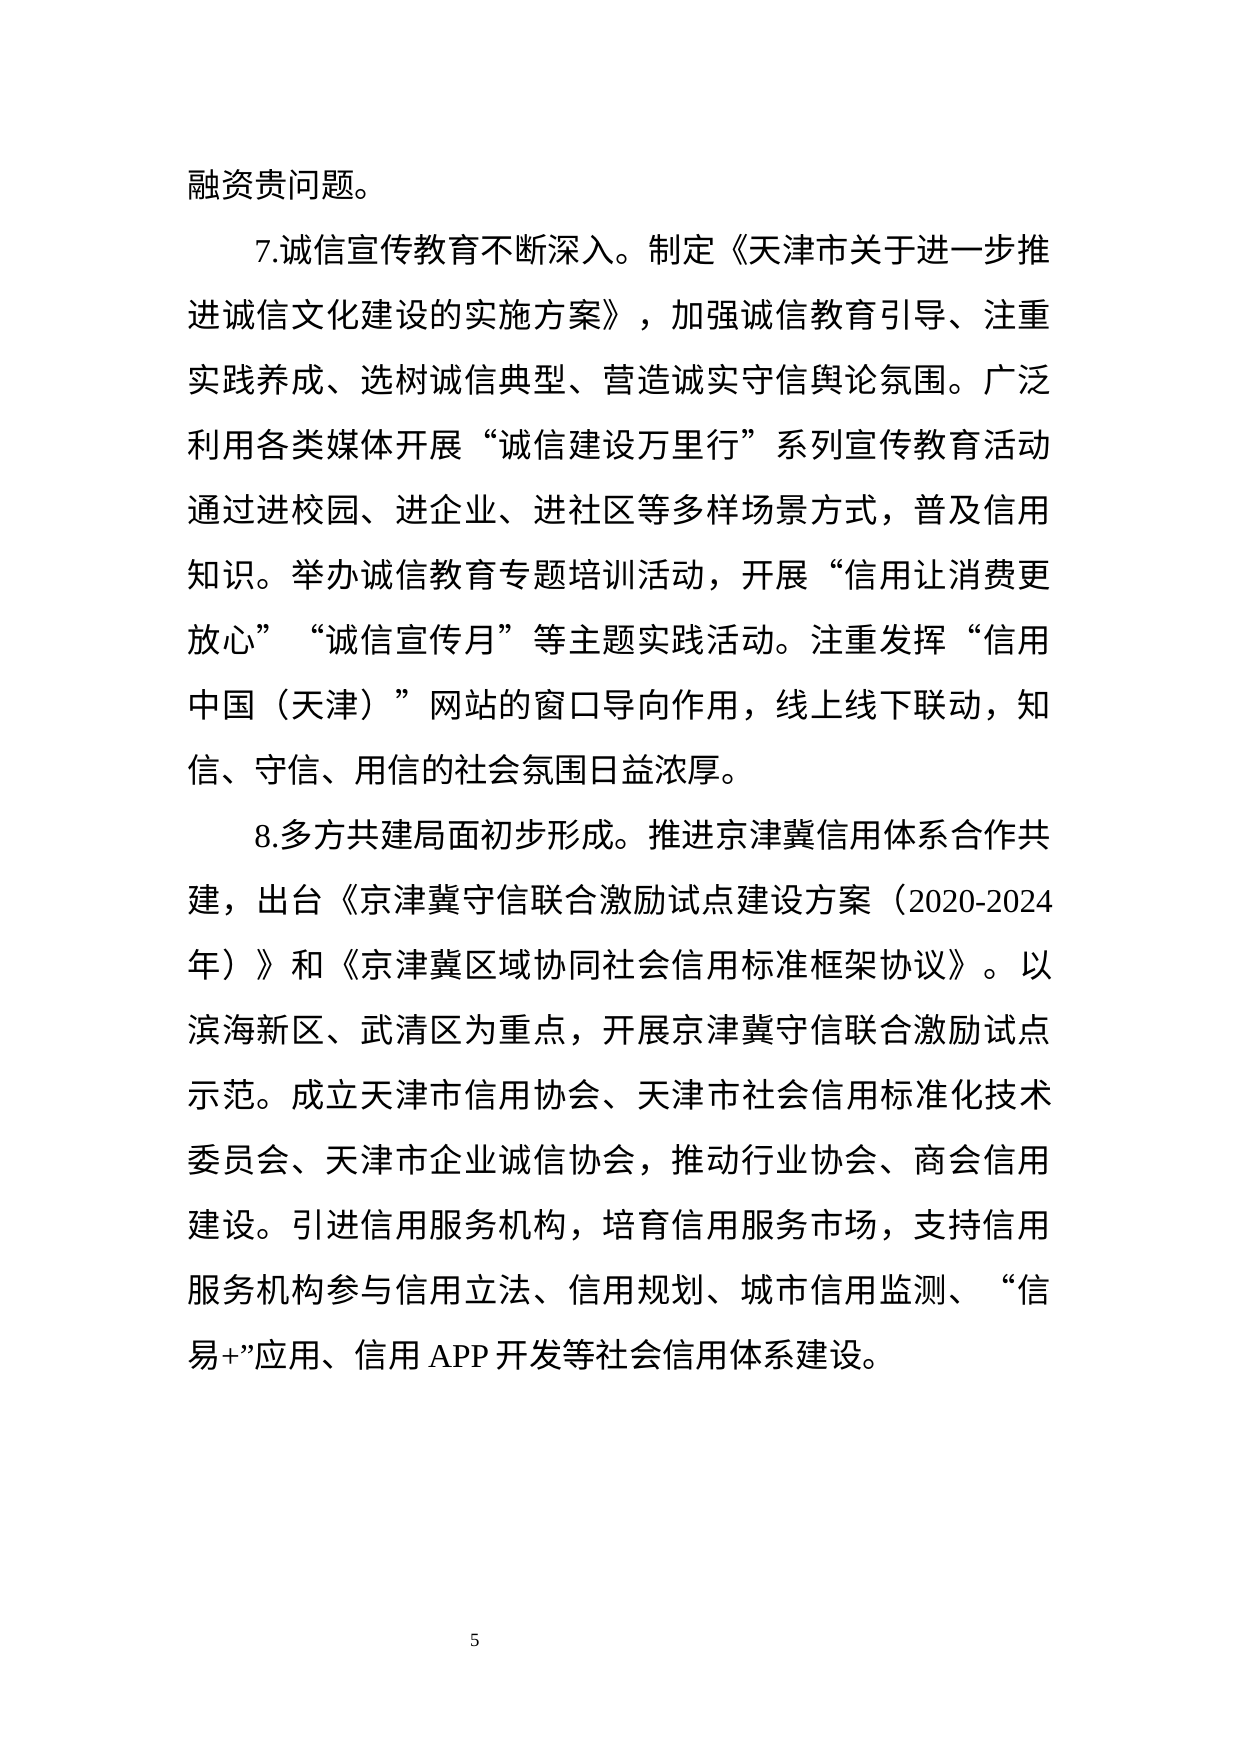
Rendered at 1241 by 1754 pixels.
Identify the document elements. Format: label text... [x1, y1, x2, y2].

text 7.诚信宣传教育不断深入。制定《天津市关于进一步推进诚信文化建设的实施方案》，加强诚信教育引导、注重实践养成、选树诚信典型、营造诚实守信舆论氛围。广泛利用各类媒体开展“诚信建设万里行”系列宣传教育活动，通过进校园、进企业、进社区等多样场景方式，普及信用知识。举办诚信教育专题培训活动，开展“信用让消费更放心”“诚信宣传月”等主题实践活动。注重发挥“信用中国（天津）”网站的窗口导向作用，线上线下联动，知信、守信、用信的社会氛围日益浓厚。 [187, 215, 1053, 800]
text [187, 150, 1053, 215]
text 8.多方共建局面初步形成。推进京津冀信用体系合作共建，出台《京津冀守信联合激励试点建设方案（2020-2024年）》和《京津冀区域协同社会信用标准框架协议》。以滨海新区、武清区为重点，开展京津冀守信联合激励试点示范。成立天津市信用协会、天津市社会信用标准化技术委员会、天津市企业诚信协会，推动行业协会、商会信用建设。引进信用服务机构，培育信用服务市场，支持信用服务机构参与信用立法、信用规划、城市信用监测、“信易+”应用、信用APP开发等社会信用体系建设。 [187, 800, 1053, 1385]
